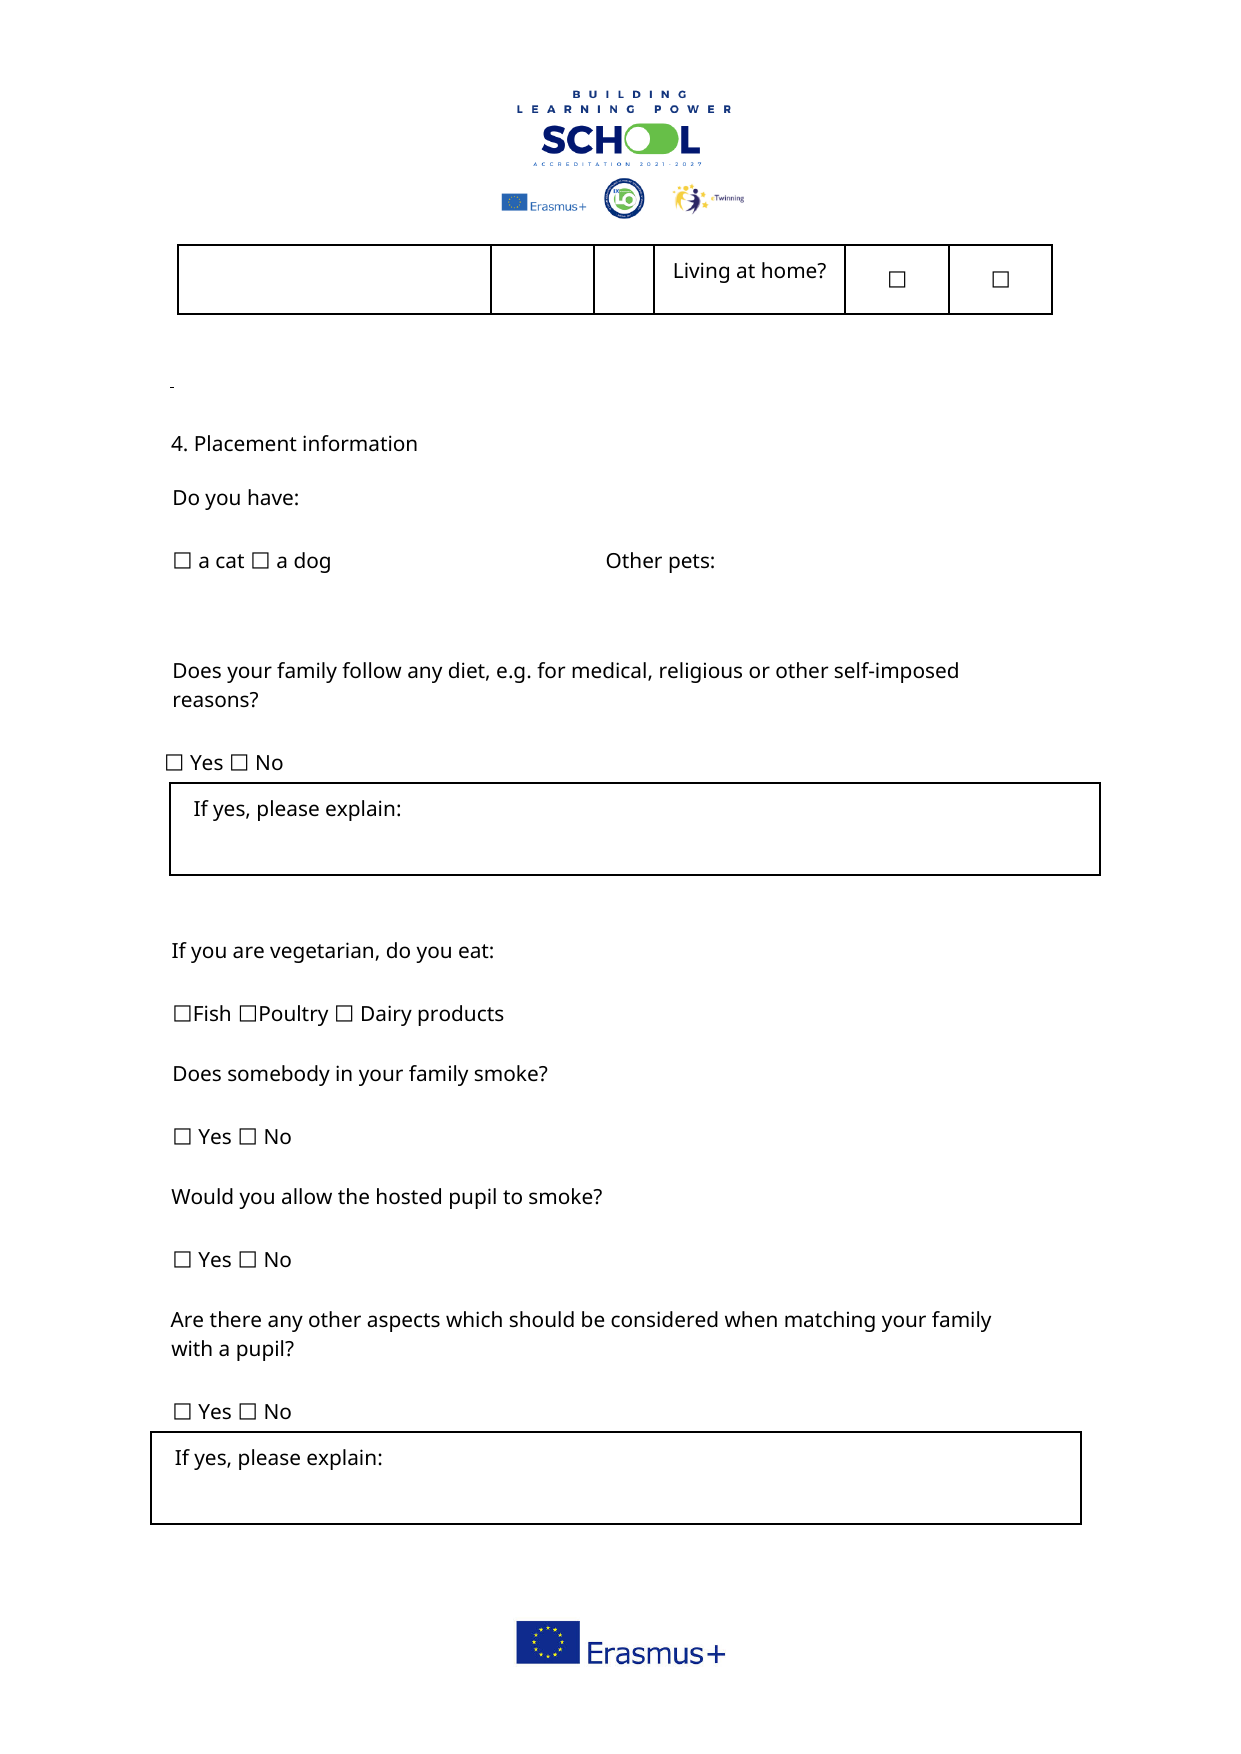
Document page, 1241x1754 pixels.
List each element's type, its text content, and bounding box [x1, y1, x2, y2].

table_cell [595, 246, 653, 313]
text Does your family follow any diet, e.g. for medical, religious or other self-imposed reasons? [172, 656, 1040, 713]
text If you are vegetarian, do you eat: [171, 937, 1090, 965]
text 4. Placement information [171, 429, 1090, 457]
table_cell ⬜ [950, 246, 1051, 313]
table_cell [492, 246, 593, 313]
text ⬜Fish ⬜Poultry ⬜ Dairy products [172, 991, 1090, 1034]
text Are there any other aspects which should be considered when matching your family with a pupil? [170, 1305, 1040, 1362]
table_cell ⬜ [846, 246, 948, 313]
picture [504, 1608, 737, 1676]
text Do you have: [172, 483, 1090, 512]
table_header If yes, please explain: [171, 784, 1099, 874]
text ⬜ Yes ⬜ No [172, 1388, 1090, 1431]
table_cell Living at home? [655, 246, 844, 313]
table_cell [179, 246, 490, 313]
text ⬜ a cat ⬜ a dog Other pets: [172, 537, 1090, 580]
text Does somebody in your family smoke? [172, 1059, 1090, 1088]
text ⬜ Yes ⬜ No [172, 1237, 1090, 1279]
picture [468, 75, 773, 231]
text Would you allow the hosted pupil to smoke? [171, 1182, 1090, 1211]
table_header If yes, please explain: [152, 1433, 1080, 1523]
text ⬜ Yes ⬜ No [172, 1114, 1090, 1157]
text ⬜ Yes ⬜ No [163, 739, 1090, 782]
